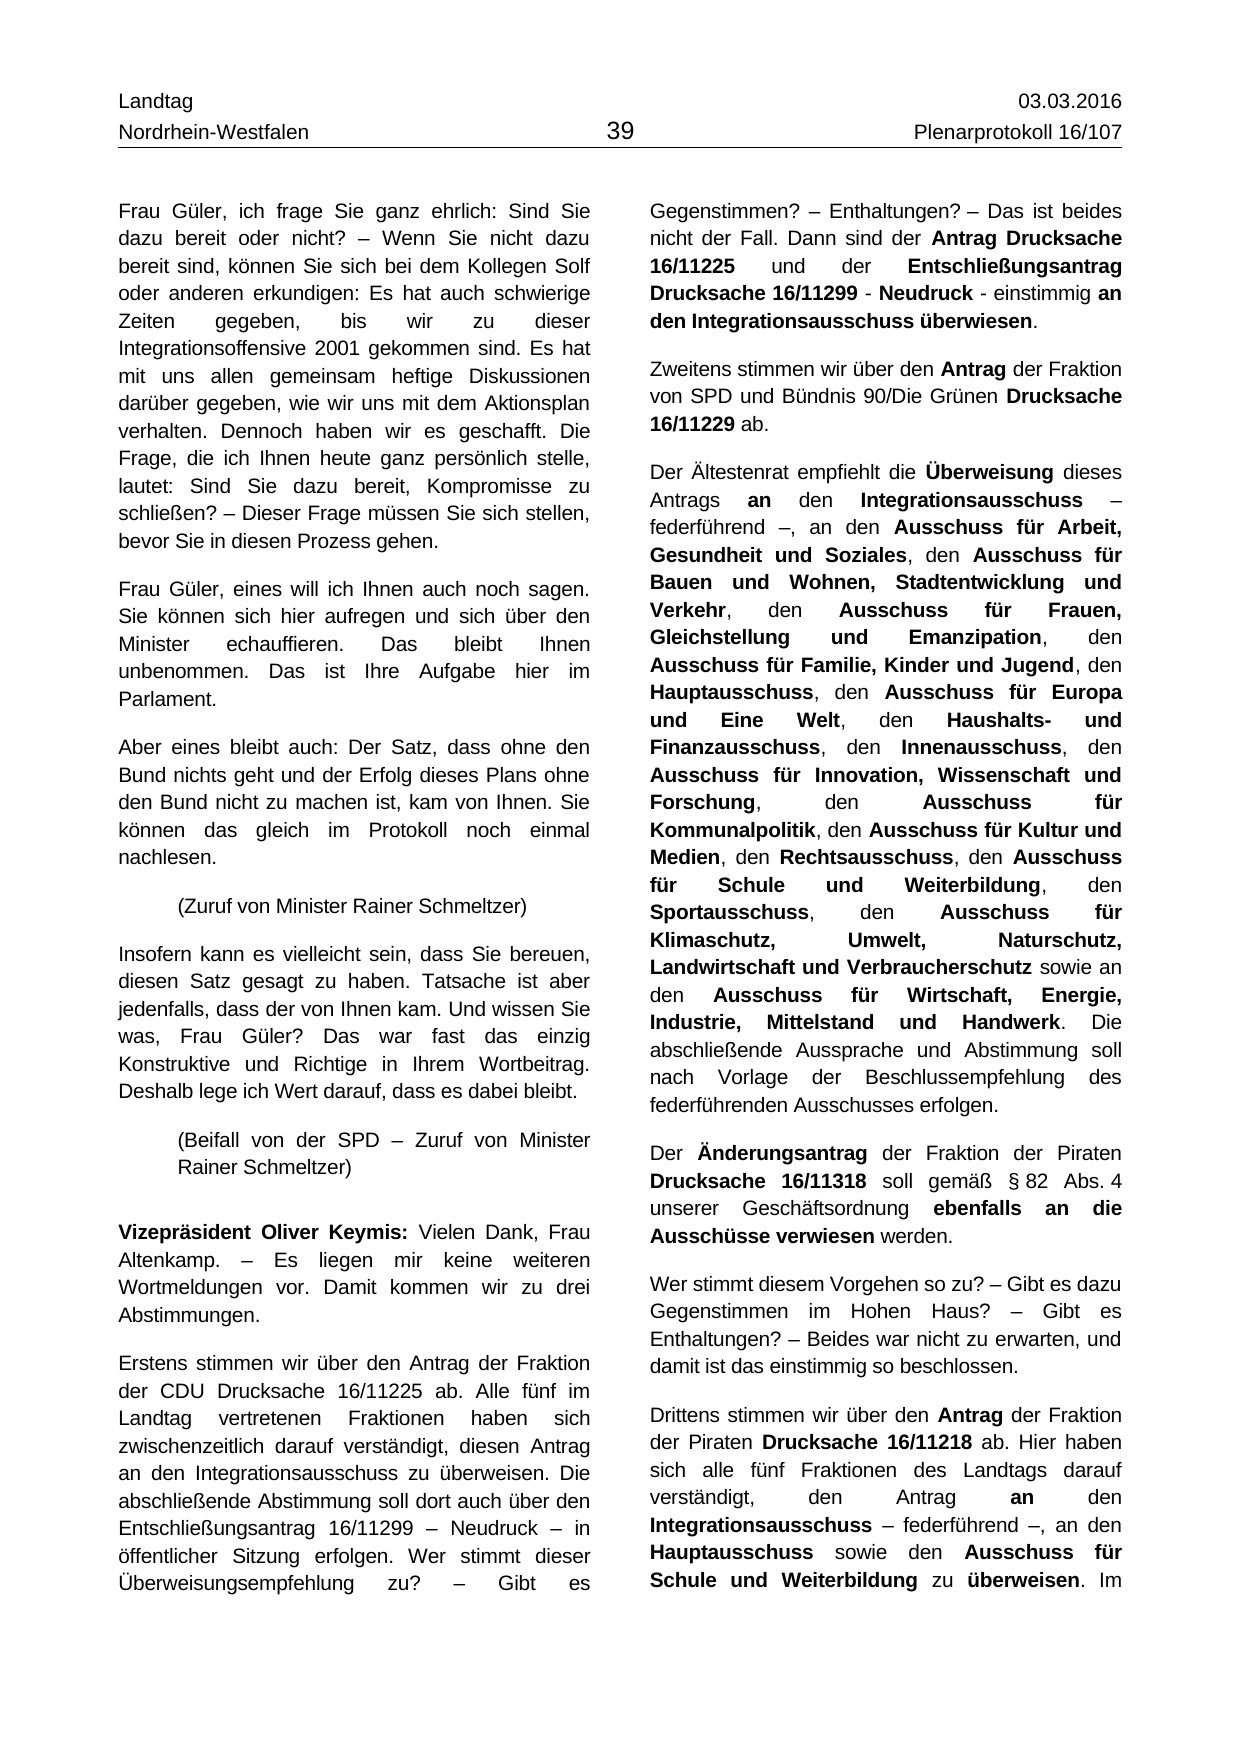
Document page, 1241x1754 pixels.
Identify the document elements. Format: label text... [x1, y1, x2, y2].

text Erstens stimmen wir über den Antrag der Fraktion der CDU Drucksache 16/11225 ab. Alle fünf im Landtag vertretenen Fraktionen haben sich zwischenzeitlich darauf verständigt, diesen Antrag an den Integrationsausschuss zu überweisen. Die abschließende Abstimmung soll dort auch über den Entschließungsantrag 16/11299 – Neudruck – in öffentlicher Sitzung erfolgen. Wer stimmt dieser Überweisungsempfehlung zu? – Gibt es Gegenstimmen? – Enthaltungen? – Das ist beides nicht der Fall. Dann sind der Antrag Drucksache 16/11225 und der Entschließungsantrag Drucksache 16/11299 - Neudruck - einstimmig an den Integrationsausschuss überwiesen. [118, 1351, 591, 1595]
text Erstens stimmen wir über den Antrag der Fraktion der CDU Drucksache 16/11225 ab. Alle fünf im Landtag vertretenen Fraktionen haben sich zwischenzeitlich darauf verständigt, diesen Antrag an den Integrationsausschuss zu überweisen. Die abschließende Abstimmung soll dort auch über den Entschließungsantrag 16/11299 – Neudruck – in öffentlicher Sitzung erfolgen. Wer stimmt dieser Überweisungsempfehlung zu? – Gibt es Gegenstimmen? – Enthaltungen? – Das ist beides nicht der Fall. Dann sind der Antrag Drucksache 16/11225 und der Entschließungsantrag Drucksache 16/11299 - Neudruck - einstimmig an den Integrationsausschuss überwiesen. [649, 198, 1122, 332]
text Zweitens stimmen wir über den Antrag der Fraktion von SPD und Bündnis 90/Die Grünen Drucksache 16/11229 ab. [649, 357, 1122, 436]
text Aber eines bleibt auch: Der Satz, dass ohne den Bund nichts geht und der Erfolg dieses Plans ohne den Bund nicht zu machen ist, kam von Ihnen. Sie können das gleich im Protokoll noch einmal nachlesen. [118, 735, 591, 869]
text Frau Güler, ich frage Sie ganz ehrlich: Sind Sie dazu bereit oder nicht? – Wenn Sie nicht dazu bereit sind, können Sie sich bei dem Kollegen Solf oder anderen erkundigen: Es hat auch schwierige Zeiten gegeben, bis wir zu dieser Integrationsoffensive 2001 gekommen sind. Es hat mit uns allen gemeinsam heftige Diskussionen darüber gegeben, wie wir uns mit dem Aktionsplan verhalten. Dennoch haben wir es geschafft. Die Frage, die ich Ihnen heute ganz persönlich stelle, lautet: Sind Sie dazu bereit, Kompromisse zu schließen? – Dieser Frage müssen Sie sich stellen, bevor Sie in diesen Prozess gehen. [118, 198, 591, 552]
text Wer stimmt diesem Vorgehen so zu? – Gibt es dazu Gegenstimmen im Hohen Haus? – Gibt es Enthaltungen? – Beides war nicht zu erwarten, und damit ist das einstimmig so beschlossen. [649, 1272, 1122, 1378]
text Frau Güler, eines will ich Ihnen auch noch sagen. Sie können sich hier aufregen und sich über den Minister echauffieren. Das bleibt Ihnen unbenommen. Das ist Ihre Aufgabe hier im Parlament. [118, 577, 591, 711]
text Vizepräsident Oliver Keymis: Vielen Dank, Frau Altenkamp. – Es liegen mir keine weiteren Wortmeldungen vor. Damit kommen wir zu drei Abstimmungen. [118, 1220, 591, 1327]
text (Beifall von der SPD – Zuruf von Minister Rainer Schmeltzer) [177, 1128, 591, 1179]
text (Zuruf von Minister Rainer Schmeltzer) [177, 893, 591, 917]
text Der Änderungsantrag der Fraktion der Piraten Drucksache 16/11318 soll gemäß § 82 Abs. 4 unserer Geschäftsordnung ebenfalls an die Ausschüsse verwiesen werden. [649, 1141, 1122, 1247]
text Der Ältestenrat empfiehlt die Überweisung dieses Antrags an den Integrationsausschuss – federführend –, an den Ausschuss für Arbeit, Gesundheit und Soziales, den Ausschuss für Bauen und Wohnen, Stadtentwicklung und Verkehr, den Ausschuss für Frauen, Gleichstellung und Emanzipation, den Ausschuss für Familie, Kinder und Jugend, den Hauptausschuss, den Ausschuss für Europa und Eine Welt, den Haushalts- und Finanzausschuss, den Innenausschuss, den Ausschuss für Innovation, Wissenschaft und Forschung, den Ausschuss für Kommunalpolitik, den Ausschuss für Kultur und Medien, den Rechtsausschuss, den Ausschuss für Schule und Weiterbildung, den Sportausschuss, den Ausschuss für Klimaschutz, Umwelt, Naturschutz, Landwirtschaft und Verbraucherschutz sowie an den Ausschuss für Wirtschaft, Energie, Industrie, Mittelstand und Handwerk. Die abschließende Aussprache und Abstimmung soll nach Vorlage der Beschlussempfehlung des federführenden Ausschusses erfolgen. [649, 460, 1122, 1117]
text Insofern kann es vielleicht sein, dass Sie bereuen, diesen Satz gesagt zu haben. Tatsache ist aber jedenfalls, dass der von Ihnen kam. Und wissen Sie was, Frau Güler? Das war fast das einzig Konstruktive und Richtige in Ihrem Wortbeitrag. Deshalb lege ich Wert darauf, dass es dabei bleibt. [118, 942, 591, 1103]
